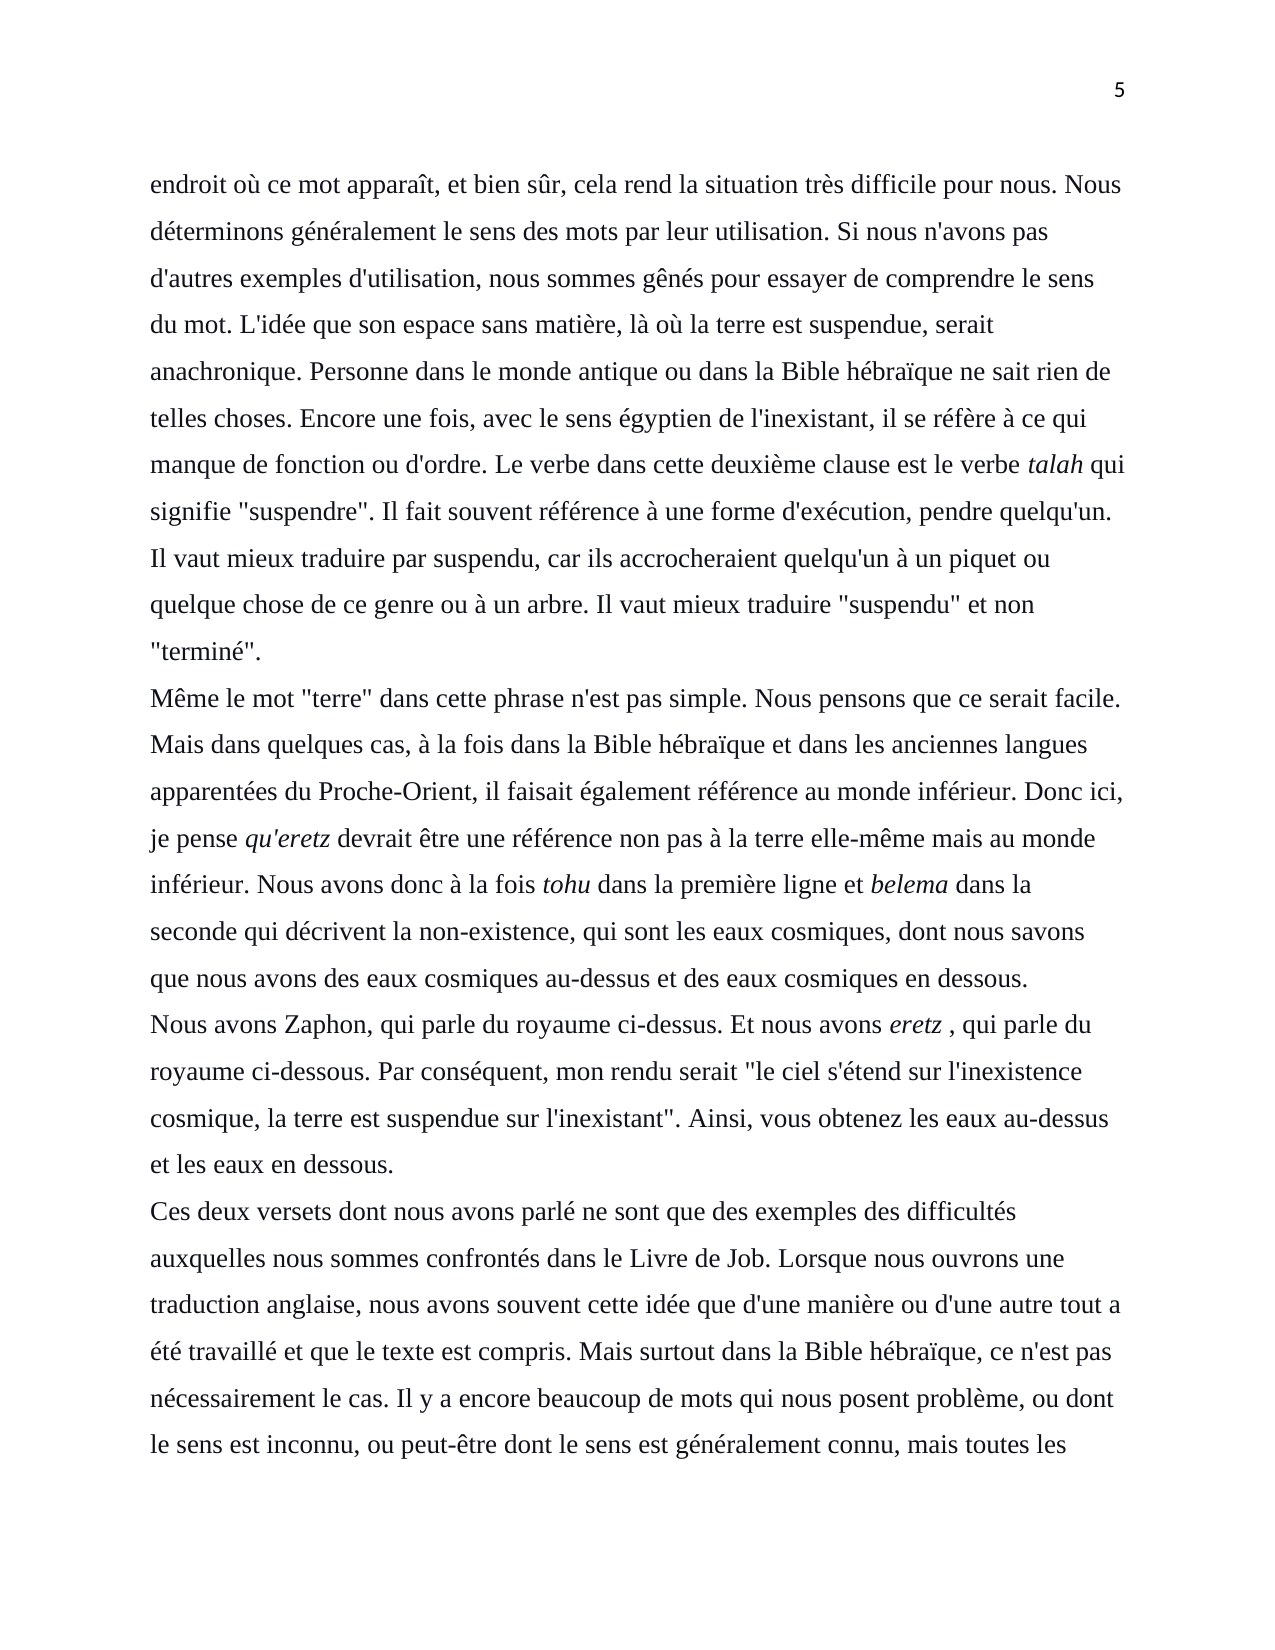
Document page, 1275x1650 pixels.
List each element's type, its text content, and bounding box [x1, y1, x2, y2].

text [150, 1195, 1125, 1460]
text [150, 169, 1125, 666]
text Même le mot "terre" dans cette phrase n'est pas simple. Nous pensons que ce serait facile. Mais dans quelques cas, à la fois dans la Bible hébraïque et dans les anciennes langues apparentées du Proche-Orient, il faisait également référence au monde inférieur. Donc ici, je pense qu'eretz devrait être une référence non pas à la terre elle-même mais au monde inférieur. Nous avons donc à la fois tohu dans la première ligne et belema dans la seconde qui décrivent la non-existence, qui sont les eaux cosmiques, dont nous savons que nous avons des eaux cosmiques au-dessus et des eaux cosmiques en dessous. [150, 682, 1125, 993]
text Nous avons Zaphon, qui parle du royaume ci-dessus. Et nous avons eretz , qui parle du royaume ci-dessous. Par conséquent, mon rendu serait "le ciel s'étend sur l'inexistence cosmique, la terre est suspendue sur l'inexistant". Ainsi, vous obtenez les eaux au-dessus et les eaux en dessous. [150, 1009, 1125, 1180]
